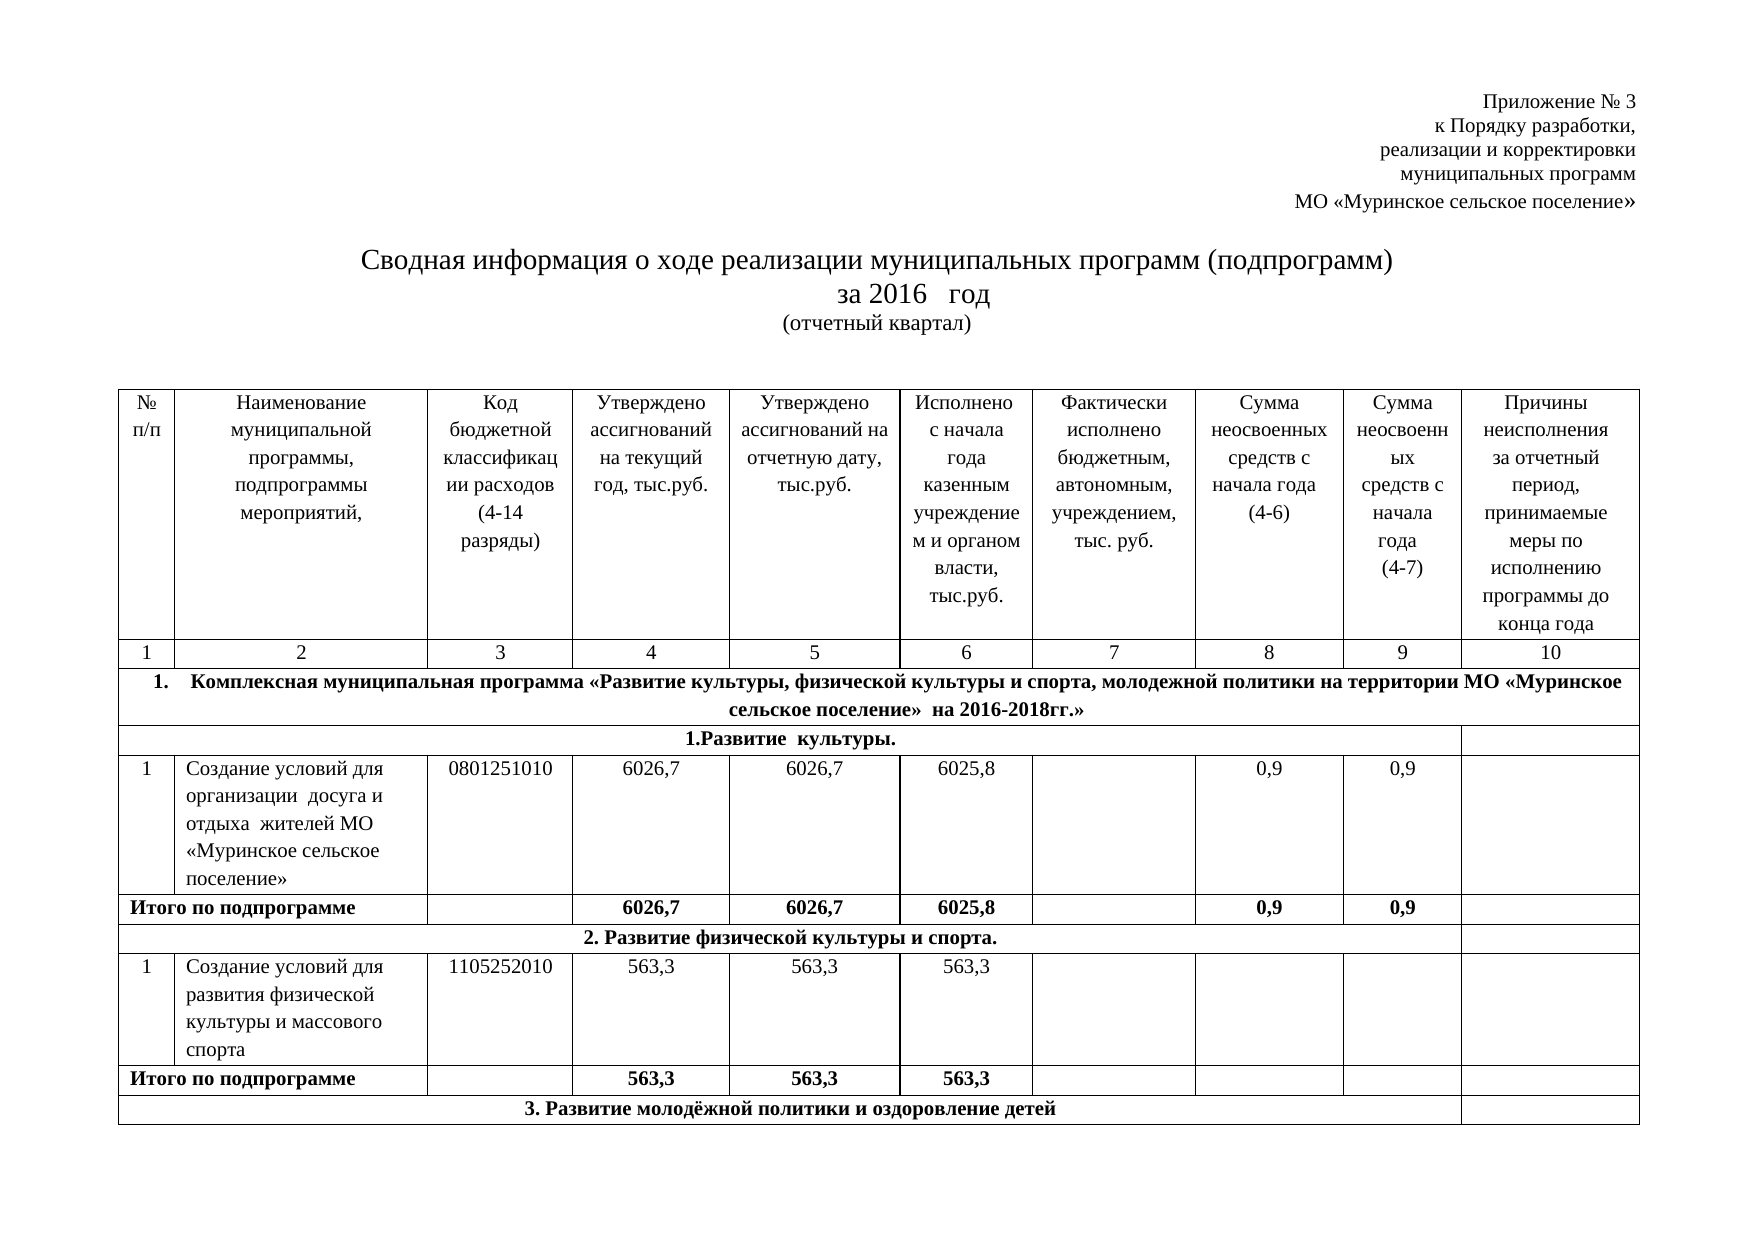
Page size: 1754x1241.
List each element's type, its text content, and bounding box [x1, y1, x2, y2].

table_header Исполнено с начала года казенным учреждением и органом власти, тыс.руб. [901, 390, 1032, 639]
table_cell Комплексная муниципальная программа «Развитие культуры, физической культуры и спорта, молодежной политики на территории МО «Муринское сельское поселение» на 2016-2018гг.» [119, 669, 1639, 725]
table_cell [1196, 954, 1343, 1065]
table_cell 0,9 [1196, 895, 1343, 924]
table_cell 9 [1344, 640, 1461, 668]
table_header Сумма неосвоенных средств с начала года (4-6) [1196, 390, 1343, 639]
table_cell 1105252010 [428, 954, 572, 1065]
table_cell 6025,8 [901, 895, 1032, 924]
text к Порядку разработки, [118, 113, 1636, 137]
table_cell 3 [428, 640, 572, 668]
text за 2016 год [118, 276, 1636, 309]
table_cell [1344, 1066, 1461, 1094]
text Сводная информация о ходе реализации муниципальных программ (подпрограмм) [118, 242, 1636, 276]
table_cell Создание условий для организации досуга и отдыха жителей МО «Муринское сельское поселение» [175, 756, 427, 894]
table_header № п/п [119, 390, 174, 639]
table_header Утверждено ассигнований на отчетную дату, тыс.руб. [730, 390, 899, 639]
table_cell 10 [1462, 640, 1639, 668]
table_cell Итого по подпрограмме [119, 895, 427, 924]
table_cell 6026,7 [730, 895, 899, 924]
table_cell [1462, 925, 1639, 953]
table_cell [1033, 895, 1195, 924]
table_cell [1462, 895, 1639, 924]
table_cell Итого по подпрограмме [119, 1066, 427, 1094]
table_cell 6026,7 [730, 756, 899, 894]
table_cell 4 [573, 640, 729, 668]
table_cell [1344, 954, 1461, 1065]
table_cell 2 [175, 640, 427, 668]
table_cell 563,3 [901, 954, 1032, 1065]
table_cell 563,3 [730, 954, 899, 1065]
table_cell [1462, 1096, 1639, 1124]
table_cell 6025,8 [901, 756, 1032, 894]
table_cell 563,3 [901, 1066, 1032, 1094]
table_cell 3. Развитие молодёжной политики и оздоровление детей [119, 1096, 1461, 1124]
table_cell 0,9 [1196, 756, 1343, 894]
table_cell [1033, 954, 1195, 1065]
table_cell Создание условий для развития физической культуры и массового спорта [175, 954, 427, 1065]
table_cell [1462, 1066, 1639, 1094]
table_cell [428, 895, 572, 924]
table_cell [1462, 756, 1639, 894]
text муниципальных программ [118, 161, 1636, 185]
table_cell 5 [730, 640, 899, 668]
table_cell 6026,7 [573, 895, 729, 924]
table_cell 8 [1196, 640, 1343, 668]
text (отчетный квартал) [118, 309, 1636, 336]
table_header Сумма неосвоенных средств с начала года (4-7) [1344, 390, 1461, 639]
table_header Причины неисполнения за отчетный период, принимаемые меры по исполнению программы до конца года [1462, 390, 1639, 639]
table_header Фактически исполнено бюджетным, автономным, учреждением, тыс. руб. [1033, 390, 1195, 639]
table_cell 563,3 [573, 1066, 729, 1094]
table_cell [1196, 1066, 1343, 1094]
table_cell [1462, 954, 1639, 1065]
table_cell [1033, 1066, 1195, 1094]
table_header Код бюджетной классификации расходов (4-14 разряды) [428, 390, 572, 639]
table_cell [1462, 726, 1639, 754]
table_cell 563,3 [573, 954, 729, 1065]
table_cell 2. Развитие физической культуры и спорта. [119, 925, 1461, 953]
table_cell 6026,7 [573, 756, 729, 894]
table_cell 1 [119, 756, 174, 894]
table_cell 0,9 [1344, 895, 1461, 924]
table_cell 6 [901, 640, 1032, 668]
table_header Утверждено ассигнований на текущий год, тыс.руб. [573, 390, 729, 639]
table_cell 0801251010 [428, 756, 572, 894]
table_cell 1 [119, 640, 174, 668]
text Приложение № 3 [118, 89, 1636, 113]
table_cell 7 [1033, 640, 1195, 668]
text МО «Муринское сельское поселение» [118, 185, 1636, 214]
table_header Наименование муниципальной программы, подпрограммы мероприятий, [175, 390, 427, 639]
table_cell 563,3 [730, 1066, 899, 1094]
table_cell [1033, 756, 1195, 894]
table_cell [428, 1066, 572, 1094]
text реализации и корректировки [118, 137, 1636, 161]
table_cell 1 [119, 954, 174, 1065]
table_cell 0,9 [1344, 756, 1461, 894]
table_cell 1.Развитие культуры. [119, 726, 1461, 754]
